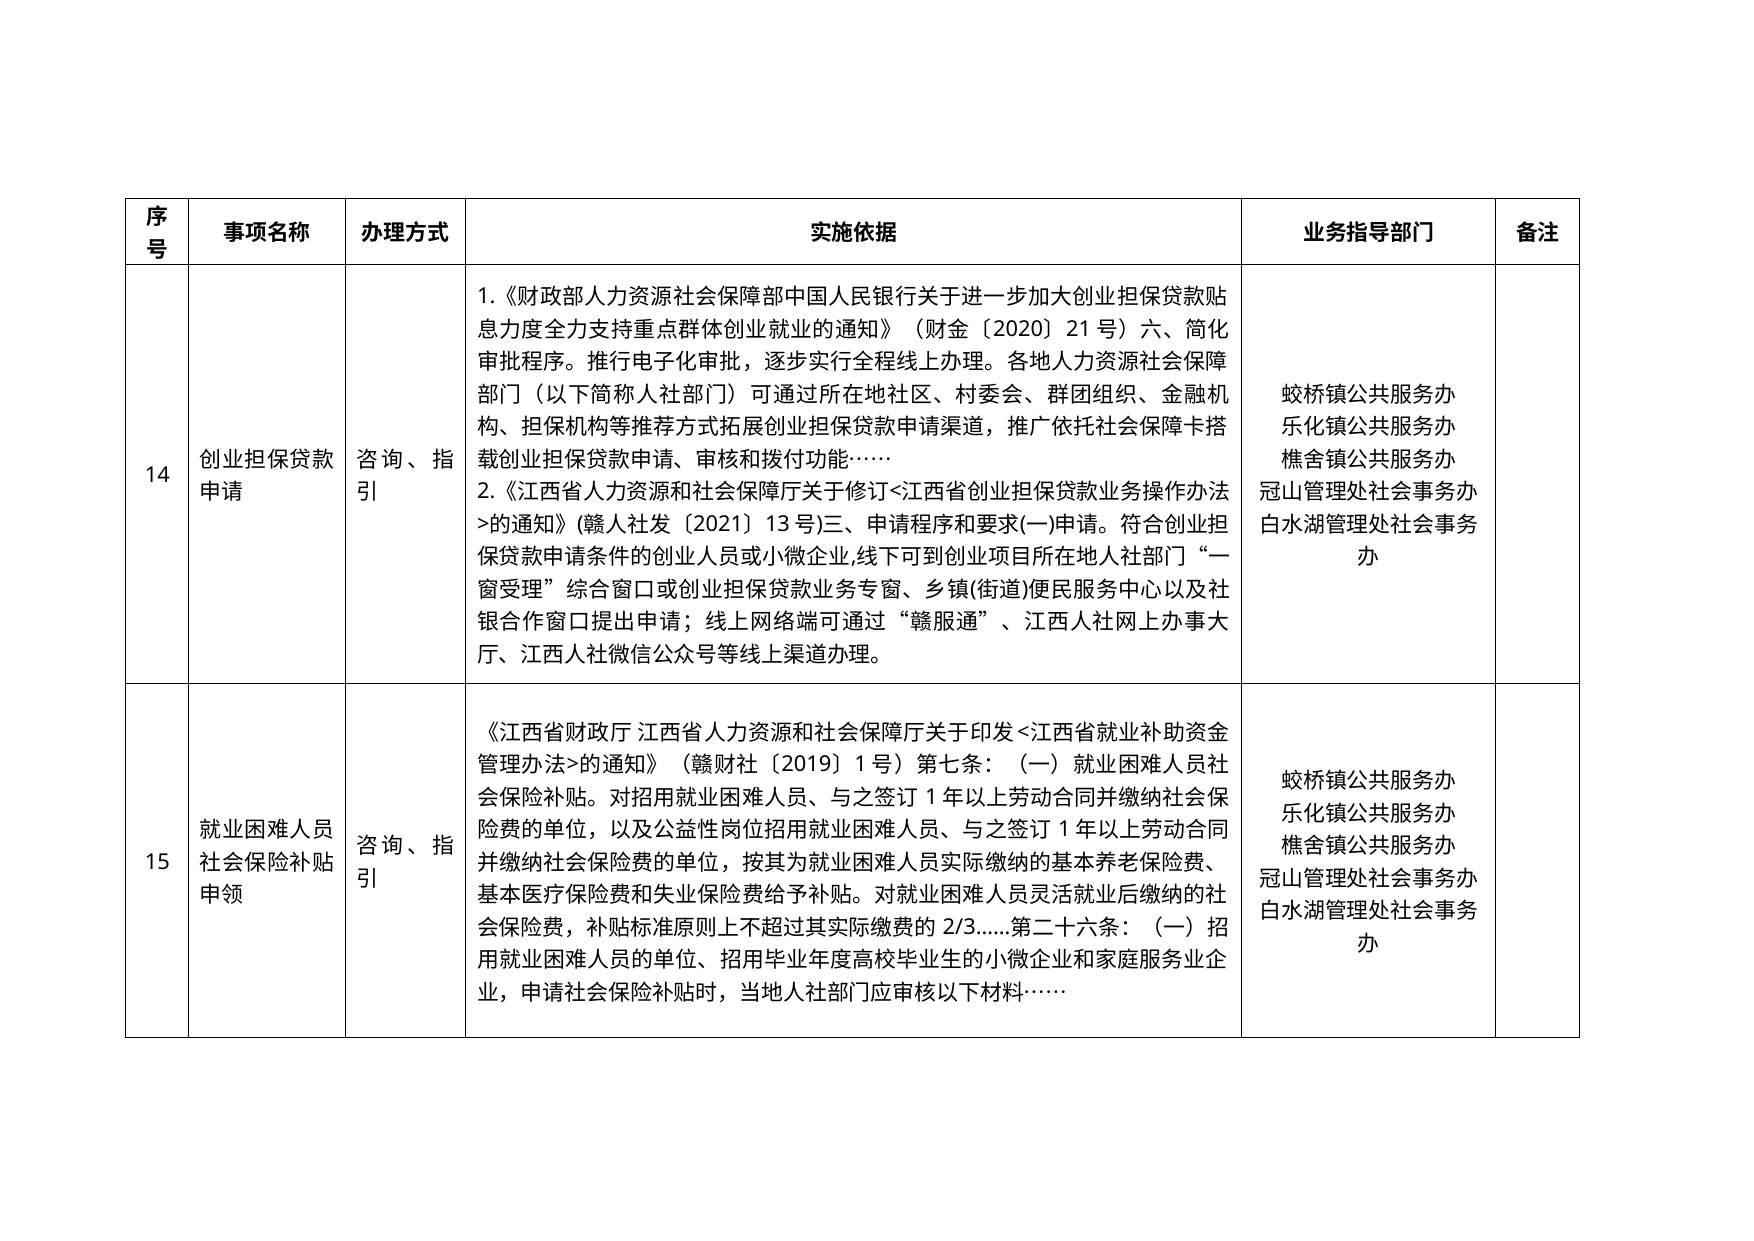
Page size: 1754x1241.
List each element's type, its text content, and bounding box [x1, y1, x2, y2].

table_cell 咨询、指引 [346, 265, 465, 683]
table_cell 咨询、指引 [346, 684, 465, 1037]
table_cell 1.《财政部人力资源社会保障部中国人民银行关于进一步加大创业担保贷款贴息力度全力支持重点群体创业就业的通知》（财金〔2020〕21号）六、简化审批程序。推行电子化审批，逐步实行全程线上办理。各地人力资源社会保障部门（以下简称人社部门）可通过所在地社区、村委会、群团组织、金融机构、担保机构等推荐方式拓展创业担保贷款申请渠道，推广依托社会保障卡搭载创业担保贷款申请、审核和拨付功能…… 2.《江西省人力资源和社会保障厅关于修订<江西省创业担保贷款业务操作办法>的通知》(赣人社发〔2021〕13号)三、申请程序和要求(一)申请。符合创业担保贷款申请条件的创业人员或小微企业,线下可到创业项目所在地人社部门“一窗受理”综合窗口或创业担保贷款业务专窗、乡镇(街道)便民服务中心以及社银合作窗口提出申请；线上网络端可通过“赣服通”、江西人社网上办事大厅、江西人社微信公众号等线上渠道办理。 [466, 265, 1241, 683]
table_cell [1496, 265, 1579, 683]
table_cell 15 [126, 684, 188, 1037]
table_cell [1496, 684, 1579, 1037]
table_header 业务指导部门 [1242, 199, 1495, 264]
table_header 事项名称 [189, 199, 345, 264]
table_header 办理方式 [346, 199, 465, 264]
table_cell 创业担保贷款申请 [189, 265, 345, 683]
table_cell 蛟桥镇公共服务办 乐化镇公共服务办 樵舍镇公共服务办 冠山管理处社会事务办 白水湖管理处社会事务办 [1242, 265, 1495, 683]
table_cell 蛟桥镇公共服务办 乐化镇公共服务办 樵舍镇公共服务办 冠山管理处社会事务办 白水湖管理处社会事务办 [1242, 684, 1495, 1037]
table_header 实施依据 [466, 199, 1241, 264]
table_header 备注 [1496, 199, 1579, 264]
table_header 序号 [126, 199, 188, 264]
table_cell 《江西省财政厅 江西省人力资源和社会保障厅关于印发<江西省就业补助资金管理办法>的通知》（赣财社〔2019〕1号）第七条：（一）就业困难人员社会保险补贴。对招用就业困难人员、与之签订1年以上劳动合同并缴纳社会保险费的单位，以及公益性岗位招用就业困难人员、与之签订1年以上劳动合同并缴纳社会保险费的单位，按其为就业困难人员实际缴纳的基本养老保险费、基本医疗保险费和失业保险费给予补贴。对就业困难人员灵活就业后缴纳的社会保险费，补贴标准原则上不超过其实际缴费的2/3……第二十六条：（一）招用就业困难人员的单位、招用毕业年度高校毕业生的小微企业和家庭服务业企业，申请社会保险补贴时，当地人社部门应审核以下材料…… [466, 684, 1241, 1037]
table_cell 14 [126, 265, 188, 683]
table_cell 就业困难人员社会保险补贴申领 [189, 684, 345, 1037]
